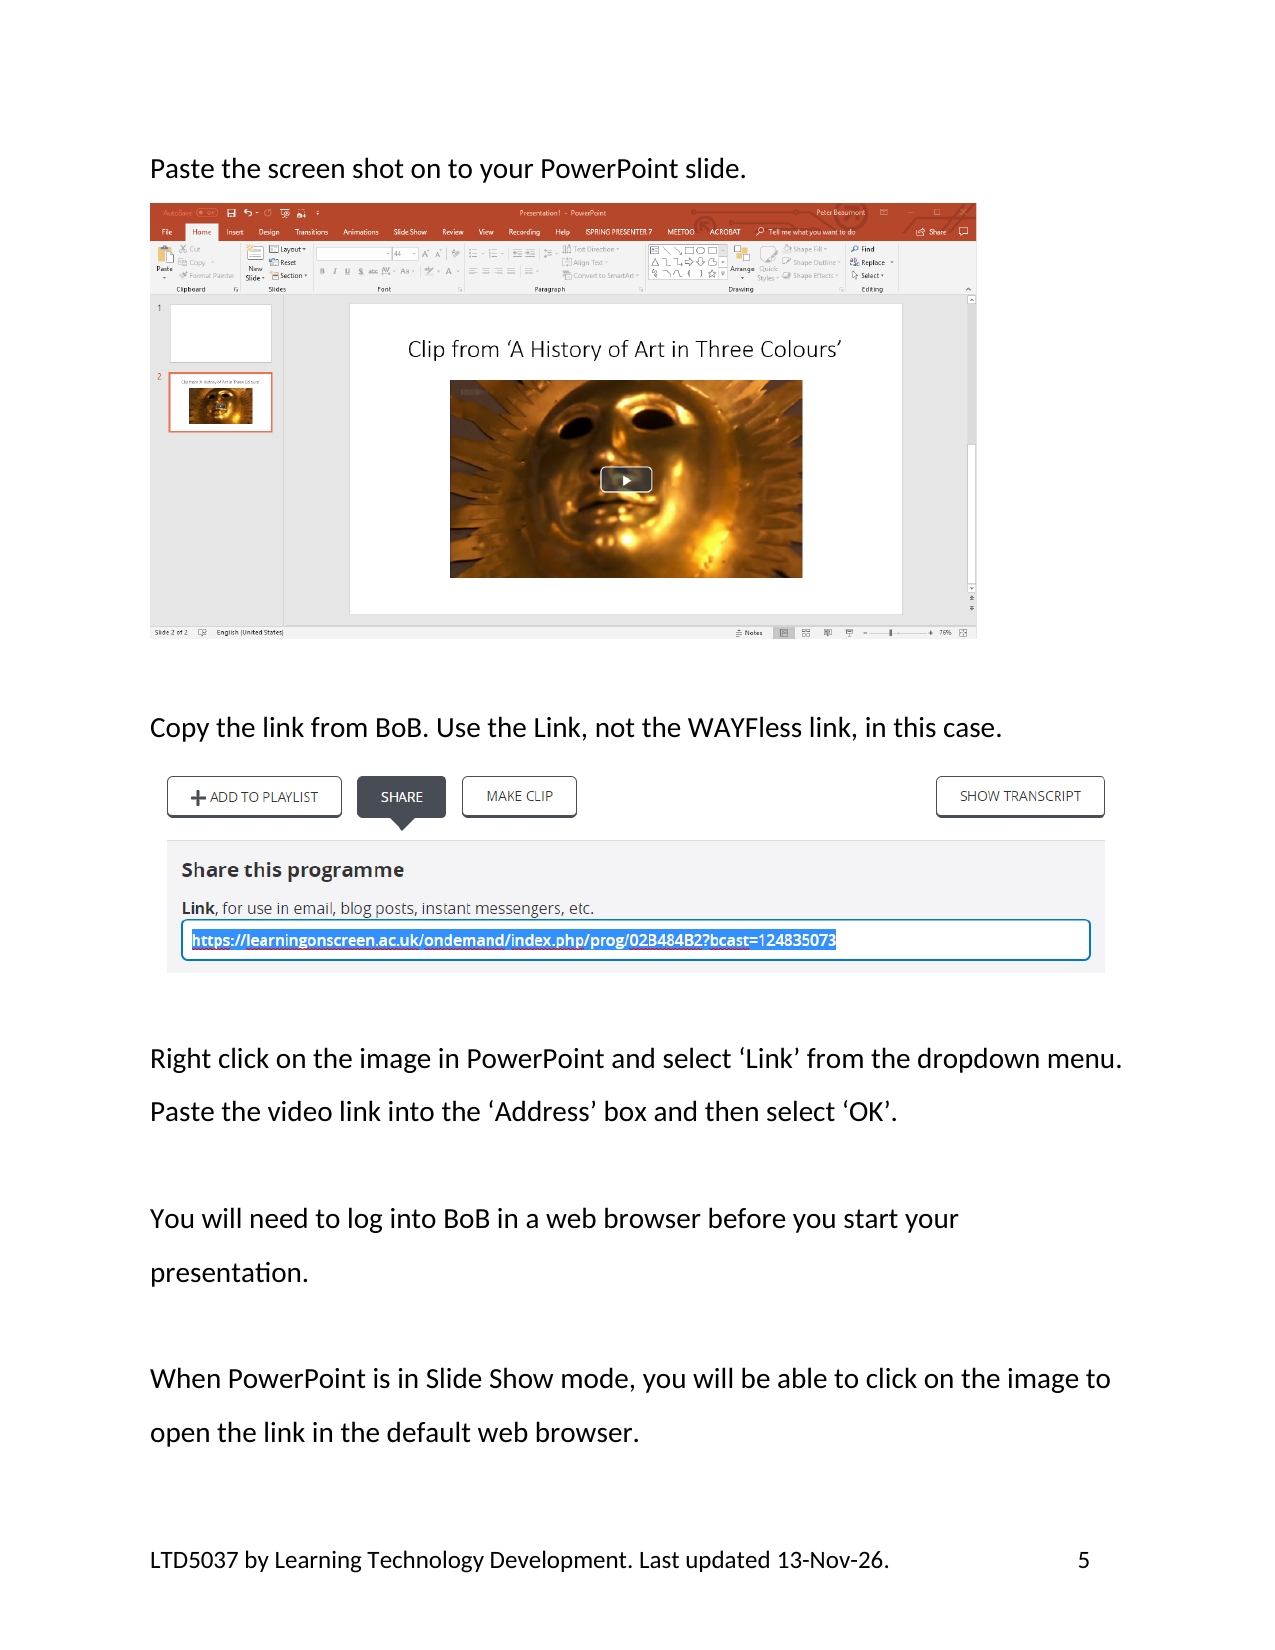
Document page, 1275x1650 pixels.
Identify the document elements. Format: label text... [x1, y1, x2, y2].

picture [150, 203, 977, 639]
text When PowerPoint is in Slide Show mode, you will be able to click on the image to open the link in the default web browser. [150, 1361, 1125, 1449]
picture [150, 762, 1125, 973]
text Copy the link from BoB. Use the Link, not the WAYFless link, in this case. [150, 709, 1125, 745]
text Paste the screen shot on to your PowerPoint slide. [150, 150, 1125, 186]
text You will need to log into BoB in a web browser before you start your presentation. [150, 1200, 1125, 1289]
text Paste the video link into the ‘Address’ box and then select ‘OK’. [150, 1093, 1125, 1129]
text Right click on the image in PowerPoint and select ‘Link’ from the dropdown menu. [150, 1040, 1125, 1076]
